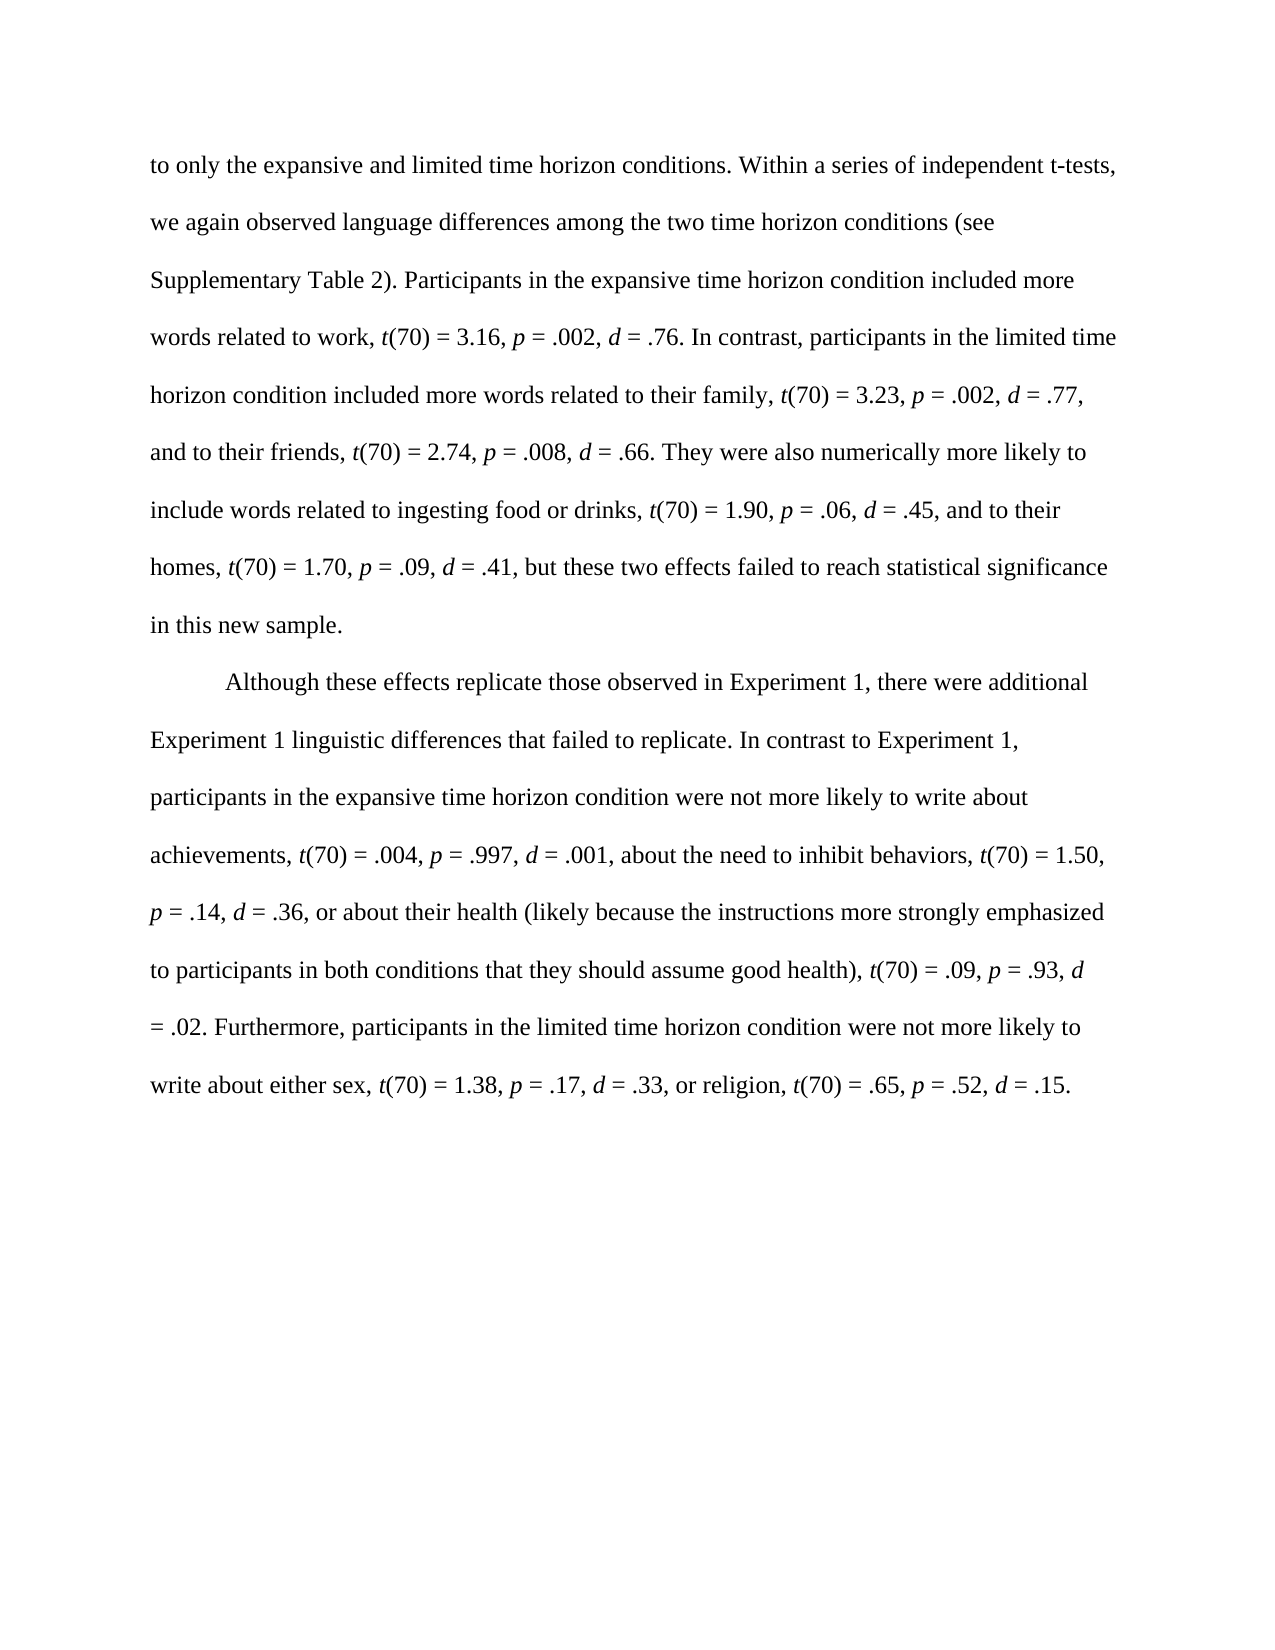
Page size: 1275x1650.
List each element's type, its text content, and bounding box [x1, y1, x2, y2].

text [150, 150, 1125, 639]
text Although these effects replicate those observed in Experiment 1, there were additional Experiment 1 linguistic differences that failed to replicate. In contrast to Experiment 1, participants in the expansive time horizon condition were not more likely to write about achievements, t(70) = .004, p = .997, d = .001, about the need to inhibit behaviors, t(70) = 1.50, p = .14, d = .36, or about their health (likely because the instructions more strongly emphasized to participants in both conditions that they should assume good health), t(70) = .09, p = .93, d = .02. Furthermore, participants in the limited time horizon condition were not more likely to write about either sex, t(70) = 1.38, p = .17, d = .33, or religion, t(70) = .65, p = .52, d = .15. [150, 667, 1125, 1099]
